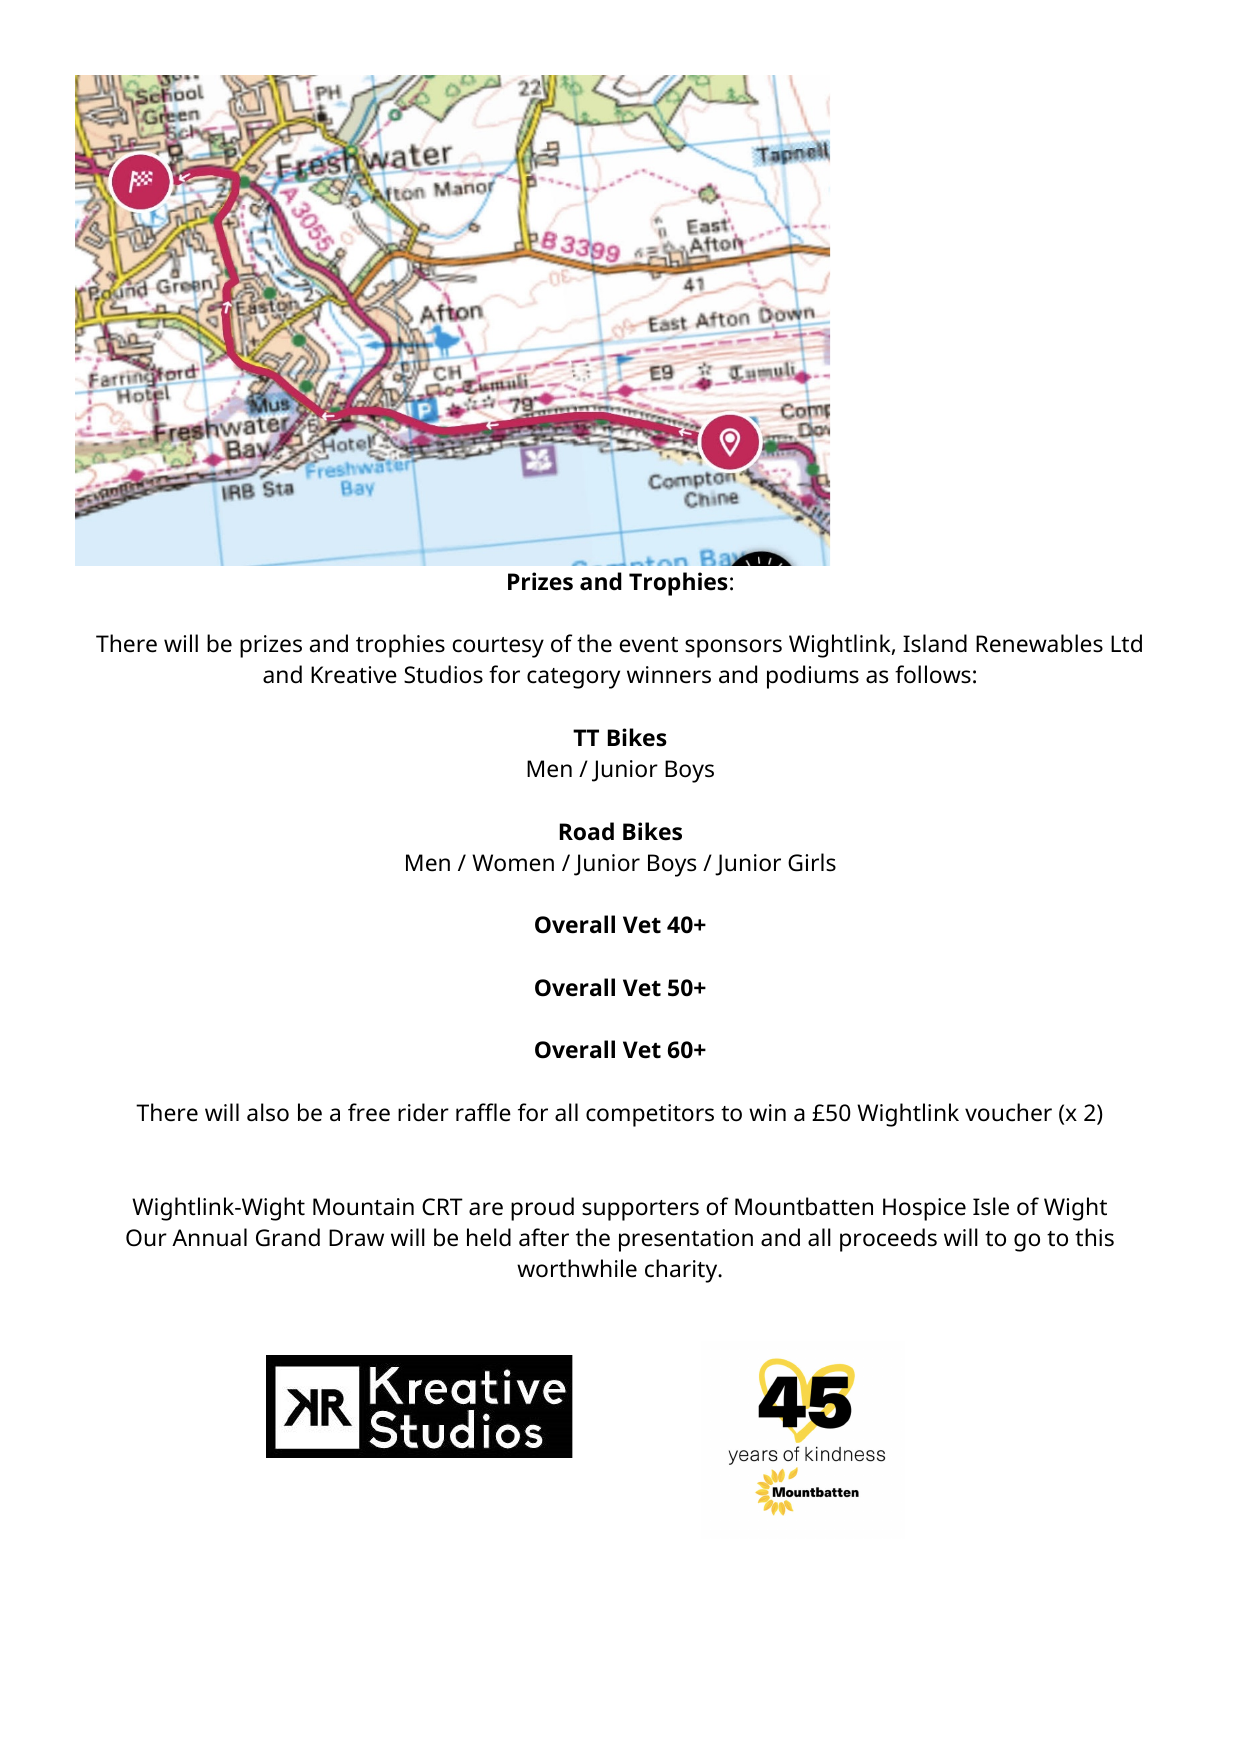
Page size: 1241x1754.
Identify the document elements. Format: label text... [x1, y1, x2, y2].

text Our Annual Grand Draw will be held after the presentation and all proceeds will to go to this worthwhile charity. [75, 1222, 1165, 1284]
text Prizes and Trophies: [75, 566, 1165, 597]
picture [75, 75, 830, 566]
text Wightlink-Wight Mountain CRT are proud supporters of Mountbatten Hospice Isle of Wight [75, 1191, 1165, 1222]
text Men / Junior Boys [75, 753, 1165, 784]
text Overall Vet 50+ [75, 972, 1165, 1003]
text TT Bikes [75, 722, 1165, 753]
text Overall Vet 40+ [75, 909, 1165, 941]
text There will be prizes and trophies courtesy of the event sponsors Wightlink, Island Renewables Ltd and Kreative Studios for category winners and podiums as follows: [75, 628, 1165, 691]
text Road Bikes [75, 816, 1165, 847]
text There will also be a free rider raffle for all competitors to win a £50 Wightlink voucher (x 2) [75, 1097, 1165, 1128]
picture [701, 1341, 905, 1539]
picture [266, 1355, 573, 1458]
text Men / Women / Junior Boys / Junior Girls [75, 847, 1165, 878]
text Overall Vet 60+ [75, 1034, 1165, 1066]
